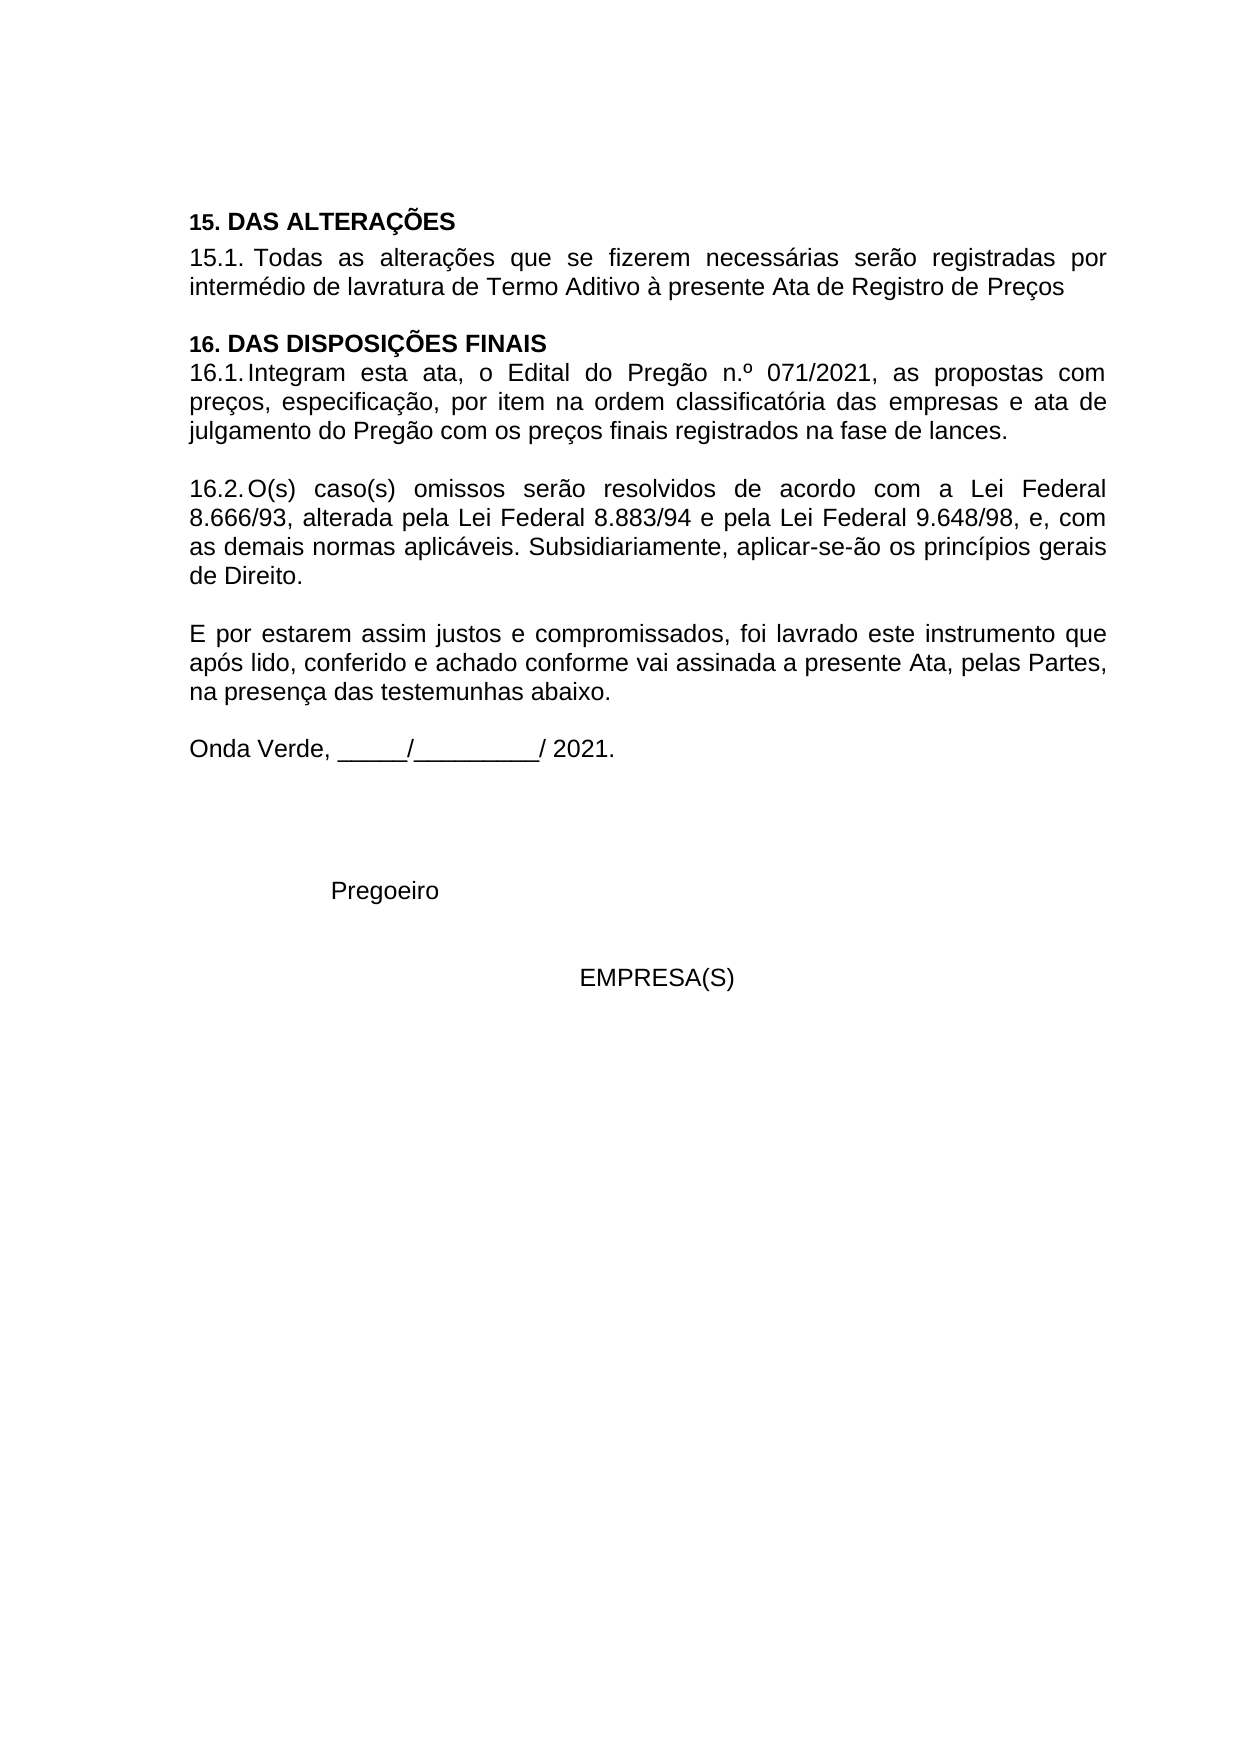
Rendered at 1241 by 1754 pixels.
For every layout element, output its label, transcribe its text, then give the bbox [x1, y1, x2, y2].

text Onda Verde, _____/_________/ 2021. [189, 734, 1108, 763]
list Todas as alterações que se fizerem necessárias serão registradas por intermédio de lavratura de Termo Aditivo à presente Ata de Registro de Preços [189, 243, 1108, 300]
subtitle DAS ALTERAÇÕES [189, 207, 1122, 236]
list Integram esta ata, o Edital do Pregão n.º 071/2021, as propostas com preços, especificação, por item na ordem classificatória das empresas e ata de julgamento do Pregão com os preços finais registrados na fase de lances. [189, 358, 1107, 445]
list O(s) caso(s) omissos serão resolvidos de acordo com a Lei Federal 8.666/93, alterada pela Lei Federal 8.883/94 e pela Lei Federal 9.648/98, e, com as demais normas aplicáveis. Subsidiariamente, aplicar-se-ão os princípios gerais de Direito. [189, 474, 1108, 589]
text E por estarem assim justos e compromissados, foi lavrado este instrumento que após lido, conferido e achado conforme vai assinada a presente Ata, pelas Partes, na presença das testemunhas abaixo. [189, 619, 1108, 705]
text EMPRESA(S) [192, 963, 1122, 992]
subtitle DAS DISPOSIÇÕES FINAIS [189, 329, 1122, 358]
text Pregoeiro [192, 876, 1122, 905]
